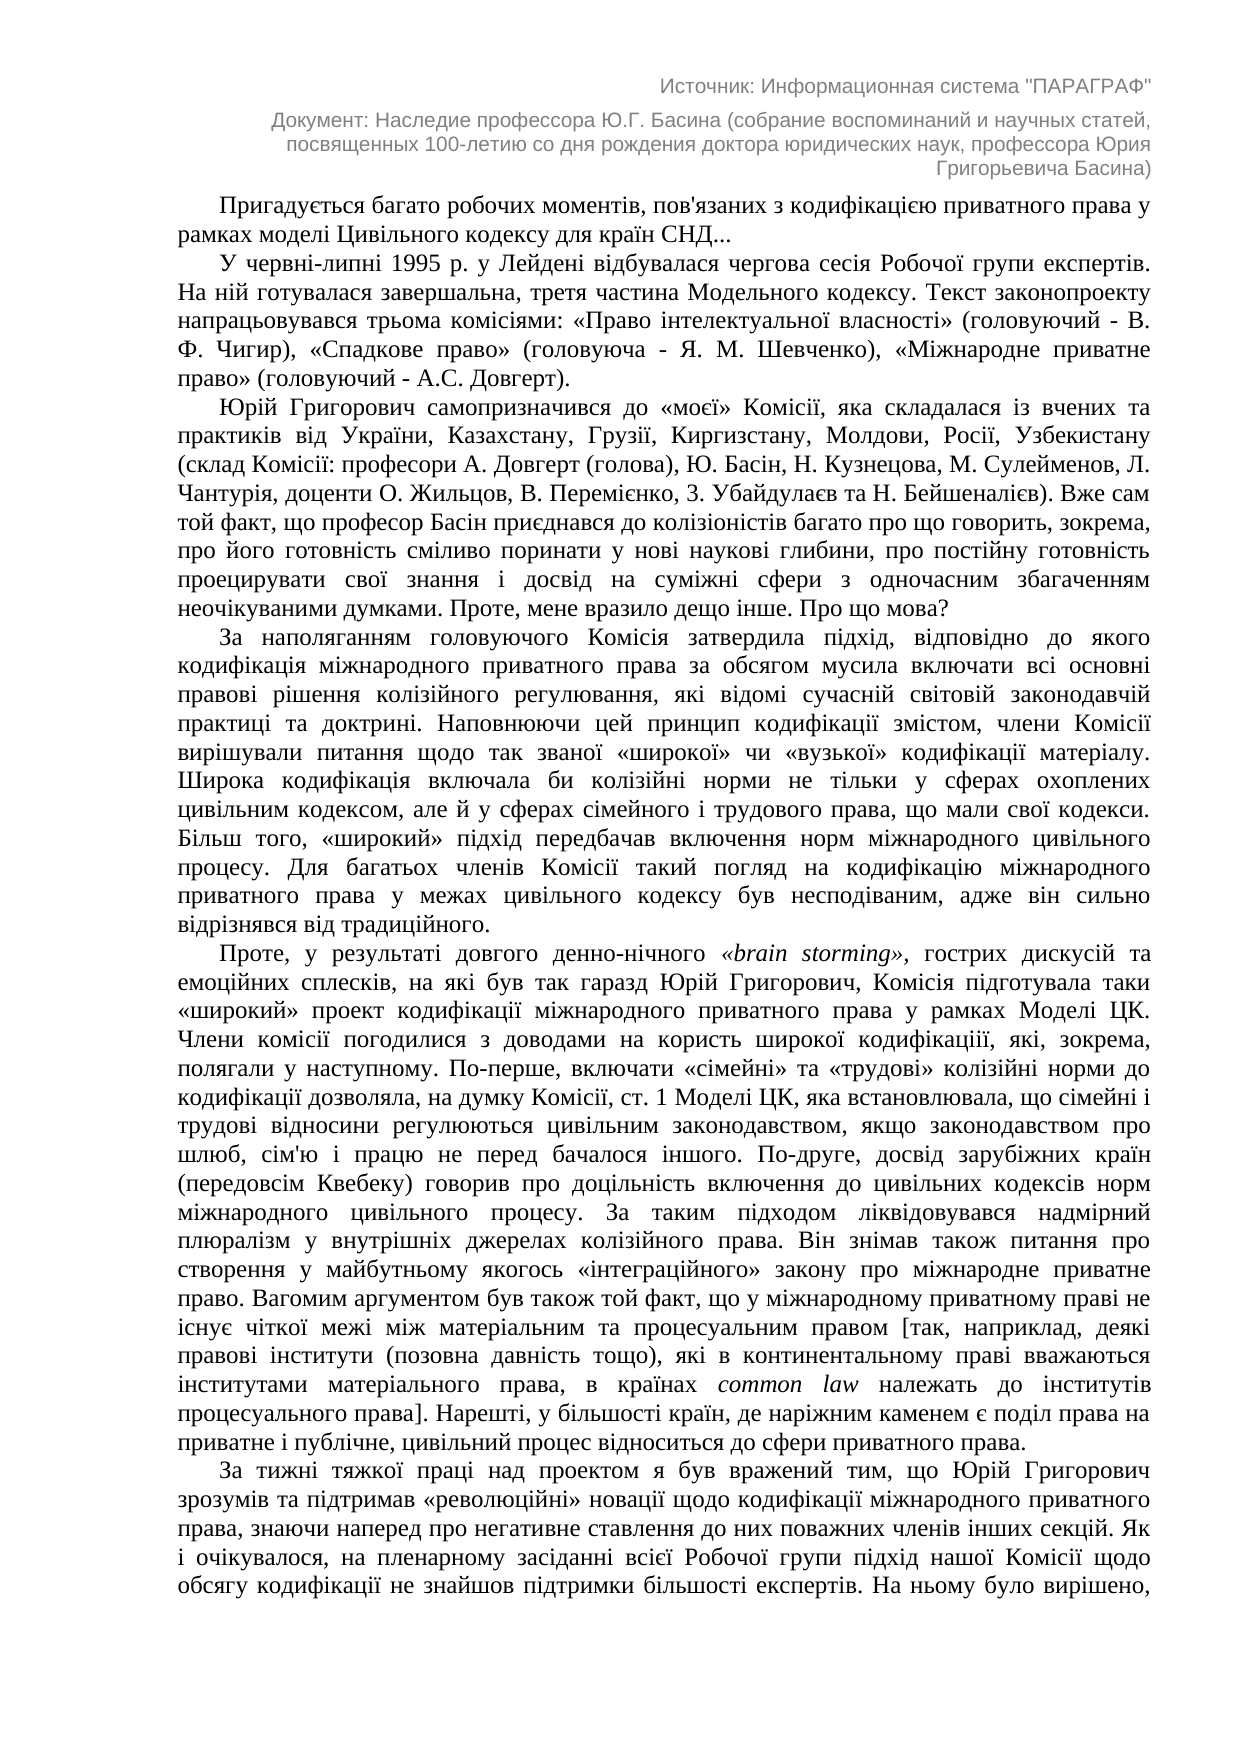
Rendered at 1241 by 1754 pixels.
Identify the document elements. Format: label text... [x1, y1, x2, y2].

text Проте, у результаті довгого денно-нічного «brain storming», гострих дискусій та емоційних сплесків, на які був так гаразд Юрій Григорович, Комісія підготувала таки «широкий» проект кодифікації міжнародного приватного права у рамках Моделі ЦК. Члени комісії погодилися з доводами на користь широкої кодифікаціії, які, зокрема, полягали у наступному. По-перше, включати «сімейні» та «трудові» колізійні норми до кодифікації дозволяла, на думку Комісії, ст. 1 Моделі ЦК, яка встановлювала, що сімейні і трудові відносини регулюються цивільним законодавством, якщо законодавством про шлюб, сім'ю і працю не перед бачалося іншого. По-друге, досвід зарубіжних країн (передовсім Квебеку) говорив про доцільність включення до цивільних кодексів норм міжнародного цивільного процесу. За таким підходом ліквідовувався надмірний плюралізм у внутрішніх джерелах колізійного права. Він знімав також питання про створення у майбутньому якогось «інтеграційного» закону про міжнародне приватне право. Вагомим аргументом був також той факт, що у міжнародному приватному праві не існує чіткої межі між матеріальним та процесуальним правом [так, наприклад, деякі правові інститути (позовна давність тощо), які в континентальному праві вважаються інститутами матеріального права, в країнах common law належать до інститутів процесуального права]. Нарешті, у більшості країн, де наріжним каменем є поділ права на приватне і публічне, цивільний процес відноситься до сфери приватного права. [177, 938, 1152, 1455]
text У червні-липні 1995 р. у Лейдені відбувалася чергова сесія Робочої групи експертів. На ній готувалася завершальна, третя частина Модельного кодексу. Текст законопроекту напрацьовувався трьома комісіями: «Право інтелектуальної власності» (головуючий - В. Ф. Чигир), «Спадкове право» (головуюча - Я. М. Шевченко), «Міжнародне приватне право» (головуючий - А.С. Довгерт). [177, 248, 1152, 392]
text Юрій Григорович самопризначився до «моєї» Комісії, яка складалася із вчених та практиків від України, Казахстану, Грузії, Киргизстану, Молдови, Росії, Узбекистану (склад Комісії: професори А. Довгерт (голова), Ю. Басін, Н. Кузнецова, М. Сулейменов, Л. Чантурія, доценти О. Жильцов, В. Перемієнко, 3. Убайдулаєв та Н. Бейшеналієв). Вже сам той факт, що професор Басін приєднався до колізіоністів багато про що говорить, зокрема, про його готовність сміливо поринати у нові наукові глибини, про постійну готовність проецирувати свої знання і досвід на суміжні сфери з одночасним збагаченням неочікуваними думками. Проте, мене вразило дещо інше. Про що мова? [177, 392, 1152, 622]
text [177, 1455, 1152, 1599]
text Пригадується багато робочих моментів, пов'язаних з кодифікацією приватного права у рамках моделі Цивільного кодексу для країн СНД... [177, 190, 1152, 248]
text За наполяганням головуючого Комісія затвердила підхід, відповідно до якого кодифікація міжнародного приватного права за обсягом мусила включати всі основні правові рішення колізійного регулювання, які відомі сучасній світовій законодавчій практиці та доктрині. Наповнюючи цей принцип кодифікації змістом, члени Комісії вирішували питання щодо так званої «широкої» чи «вузької» кодифікації матеріалу. Широка кодифікація включала би колізійні норми не тільки у сферах охоплених цивільним кодексом, але й у сферах сімейного і трудового права, що мали свої кодекси. Більш того, «широкий» підхід передбачав включення норм міжнародного цивільного процесу. Для багатьох членів Комісії такий погляд на кодифікацію міжнародного приватного права у межах цивільного кодексу був несподіваним, адже він сильно відрізнявся від традиційного. [177, 622, 1152, 938]
